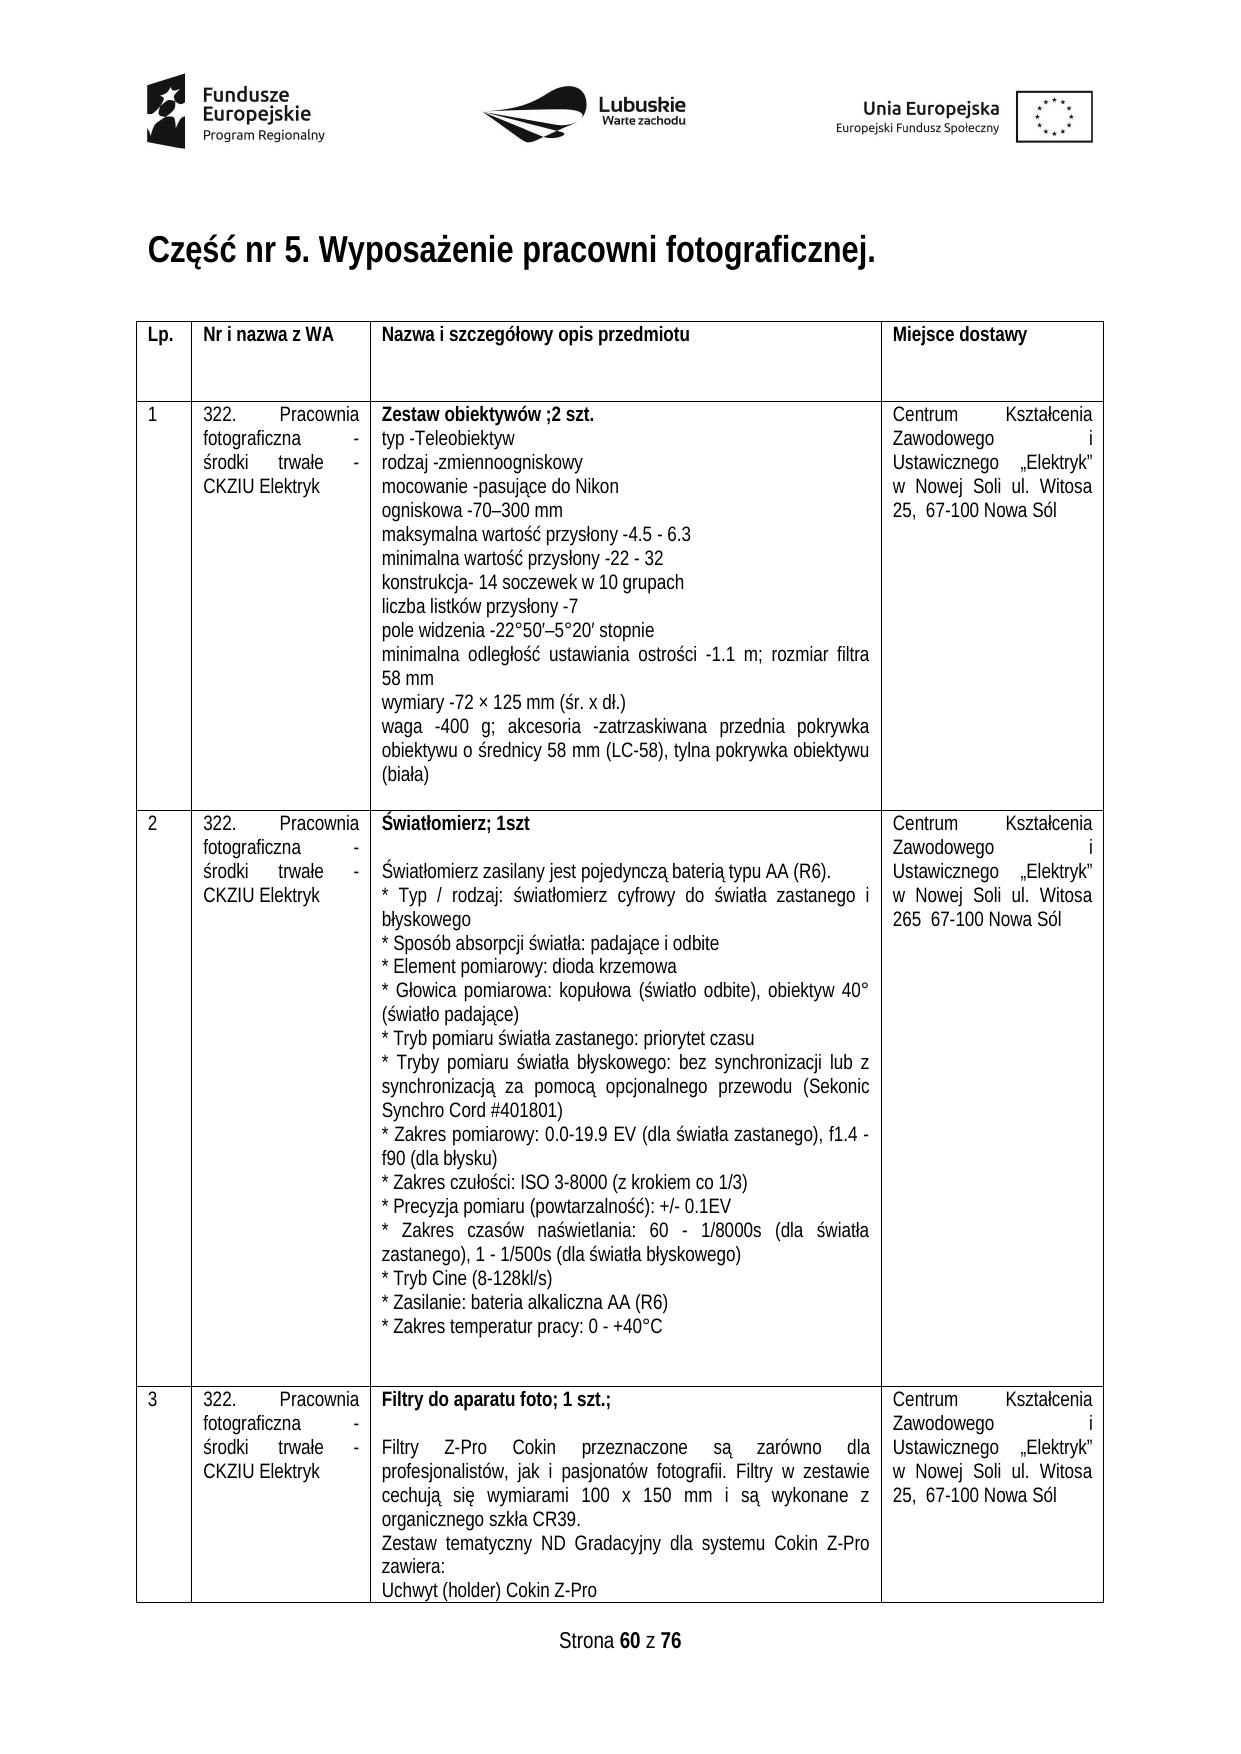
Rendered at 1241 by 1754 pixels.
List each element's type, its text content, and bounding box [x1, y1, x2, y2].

table_header Miejsce dostawy [882, 322, 1103, 401]
table_cell 3 [137, 1387, 191, 1602]
subtitle Część nr 5. Wyposażenie pracowni fotograficznej. [148, 228, 1093, 271]
table_cell Światłomierz; 1szt Światłomierz zasilany jest pojedynczą baterią typu AA (R6). * Typ / rodzaj: światłomierz cyfrowy do światła zastanego i błyskowego * Sposób absorpcji światła: padające i odbite * Element pomiarowy: dioda krzemowa * Głowica pomiarowa: kopułowa (światło odbite), obiektyw 40° (światło padające) * Tryb pomiaru światła zastanego: priorytet czasu * Tryby pomiaru światła błyskowego: bez synchronizacji lub z synchronizacją za pomocą opcjonalnego przewodu (Sekonic Synchro Cord #401801) * Zakres pomiarowy: 0.0-19.9 EV (dla światła zastanego), f1.4 - f90 (dla błysku) * Zakres czułości: ISO 3-8000 (z krokiem co 1/3) * Precyzja pomiaru (powtarzalność): +/- 0.1EV * Zakres czasów naświetlania: 60 - 1/8000s (dla światła zastanego), 1 - 1/500s (dla światła błyskowego) * Tryb Cine (8-128kl/s) * Zasilanie: bateria alkaliczna AA (R6) * Zakres temperatur pracy: 0 - +40°C [371, 811, 881, 1386]
table_cell 1 [137, 402, 191, 809]
table_header Nazwa i szczegółowy opis przedmiotu [371, 322, 881, 401]
table_cell 322. Pracownia fotograficzna - środki trwałe - CKZIU Elektryk [192, 1387, 370, 1602]
table_cell Centrum Kształcenia Zawodowego i Ustawicznego „Elektryk” w Nowej Soli ul. Witosa 25, 67-100 Nowa Sól [882, 402, 1103, 809]
table_cell 2 [137, 811, 191, 1386]
table_cell Centrum Kształcenia Zawodowego i Ustawicznego „Elektryk” w Nowej Soli ul. Witosa 265 67-100 Nowa Sól [882, 811, 1103, 1386]
table_cell 322. Pracownia fotograficzna - środki trwałe - CKZIU Elektryk [192, 402, 370, 809]
table_cell Zestaw obiektywów ;2 szt. typ -Teleobiektyw rodzaj -zmiennoogniskowy mocowanie -pasujące do Nikon ogniskowa -70–300 mm maksymalna wartość przysłony -4.5 - 6.3 minimalna wartość przysłony -22 - 32 konstrukcja- 14 soczewek w 10 grupach liczba listków przysłony -7 pole widzenia -22°50′–5°20′ stopnie minimalna odległość ustawiania ostrości -1.1 m; rozmiar filtra 58 mm wymiary -72 × 125 mm (śr. x dł.) waga -400 g; akcesoria -zatrzaskiwana przednia pokrywka obiektywu o średnicy 58 mm (LC-58), tylna pokrywka obiektywu (biała) [371, 402, 881, 809]
picture [147, 73, 1093, 149]
table_cell 322. Pracownia fotograficzna - środki trwałe - CKZIU Elektryk [192, 811, 370, 1386]
table_cell Centrum Kształcenia Zawodowego i Ustawicznego „Elektryk” w Nowej Soli ul. Witosa 25, 67-100 Nowa Sól [882, 1387, 1103, 1602]
table_header Nr i nazwa z WA [192, 322, 370, 401]
table_header Lp. [137, 322, 191, 401]
